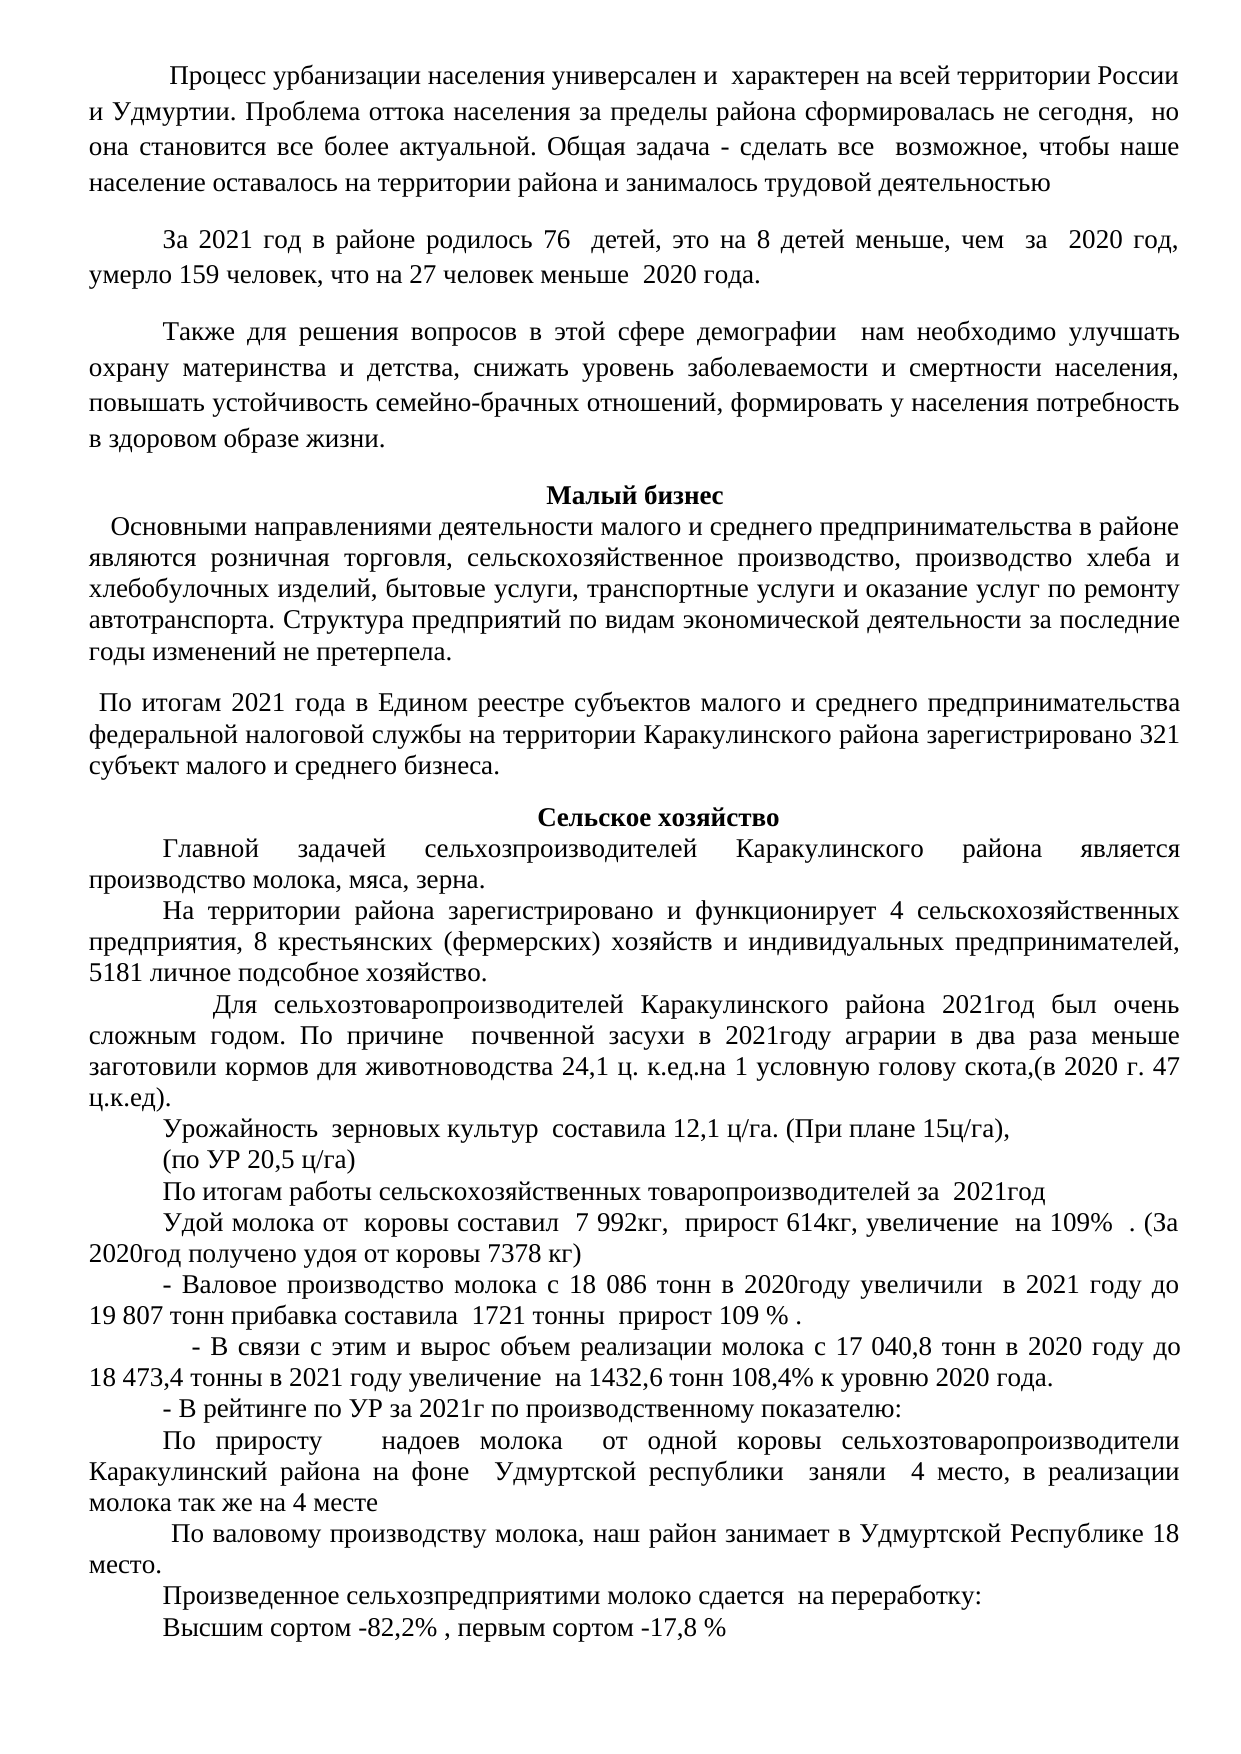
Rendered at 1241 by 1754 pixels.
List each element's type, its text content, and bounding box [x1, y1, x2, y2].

text По итогам 2021 года в Едином реестре субъектов малого и среднего предпринимательства федеральной налоговой службы на территории Каракулинского района зарегистрировано 321 субъект малого и среднего бизнеса. [89, 687, 1181, 780]
text Для сельхозтоваропроизводителей Каракулинского района 2021год был очень сложным годом. По причине почвенной засухи в 2021году аграрии в два раза меньше заготовили кормов для животноводства 24,1 ц. к.ед.на 1 условную голову скота,(в 2020 г. 47 ц.к.ед). [89, 988, 1181, 1112]
text Удой молока от коровы составил 7 992кг, прирост 614кг, увеличение на 109% . (За 2020год получено удоя от коровы 7378 кг) [89, 1206, 1181, 1268]
text По валовому производству молока, наш район занимает в Удмуртской Республике 18 место. [89, 1517, 1181, 1579]
text На территории района зарегистрировано и функционирует 4 сельскохозяйственных предприятия, 8 крестьянских (фермерских) хозяйств и индивидуальных предпринимателей, 5181 личное подсобное хозяйство. [89, 894, 1181, 988]
text - Валовое производство молока с 18 086 тонн в 2020году увеличили в 2021 году до 19 807 тонн прибавка составила 1721 тонны прирост 109 % . [89, 1268, 1181, 1330]
text За 2021 год в районе родилось 76 детей, это на 8 детей меньше, чем за 2020 год, умерло 159 человек, что на 27 человек меньше 2020 года. [89, 223, 1181, 290]
text Малый бизнес [89, 479, 1181, 510]
text Главной задачей сельхозпроизводителей Каракулинского района является производство молока, мяса, зерна. [89, 832, 1181, 894]
text Сельское хозяйство [89, 801, 1175, 832]
text Также для решения вопросов в этой сфере демографии нам необходимо улучшать охрану материнства и детства, снижать уровень заболеваемости и смертности населения, повышать устойчивость семейно-брачных отношений, формировать у населения потребность в здоровом образе жизни. [89, 315, 1181, 453]
text - В связи с этим и вырос объем реализации молока с 17 040,8 тонн в 2020 году до 18 473,4 тонны в 2021 году увеличение на 1432,6 тонн 108,4% к уровню 2020 года. [89, 1330, 1181, 1393]
text Высшим сортом -82,2% , первым сортом -17,8 % [89, 1611, 1181, 1642]
text Произведенное сельхозпредприятими молоко сдается на переработку: [89, 1579, 1181, 1611]
text По итогам работы сельскохозяйственных товаропроизводителей за 2021год [89, 1174, 1181, 1206]
text - В рейтинге по УР за 2021г по производственному показателю: [89, 1393, 1181, 1424]
text Процесс урбанизации населения универсален и характерен на всей территории России и Удмуртии. Проблема оттока населения за пределы района сформировалась не сегодня, но она становится все более актуальной. Общая задача - сделать все возможное, чтобы наше население оставалось на территории района и занималось трудовой деятельностью [89, 59, 1181, 197]
text Основными направлениями деятельности малого и среднего предпринимательства в районе являются розничная торговля, сельскохозяйственное производство, производство хлеба и хлебобулочных изделий, бытовые услуги, транспортные услуги и оказание услуг по ремонту автотранспорта. Структура предприятий по видам экономической деятельности за последние годы изменений не претерпела. [89, 510, 1181, 666]
text Урожайность зерновых культур составила 12,1 ц/га. (При плане 15ц/га), [89, 1112, 1181, 1143]
text По приросту надоев молока от одной коровы сельхозтоваропроизводители Каракулинский района на фоне Удмуртской республики заняли 4 место, в реализации молока так же на 4 месте [89, 1424, 1181, 1517]
text (по УР 20,5 ц/га) [89, 1143, 1181, 1174]
